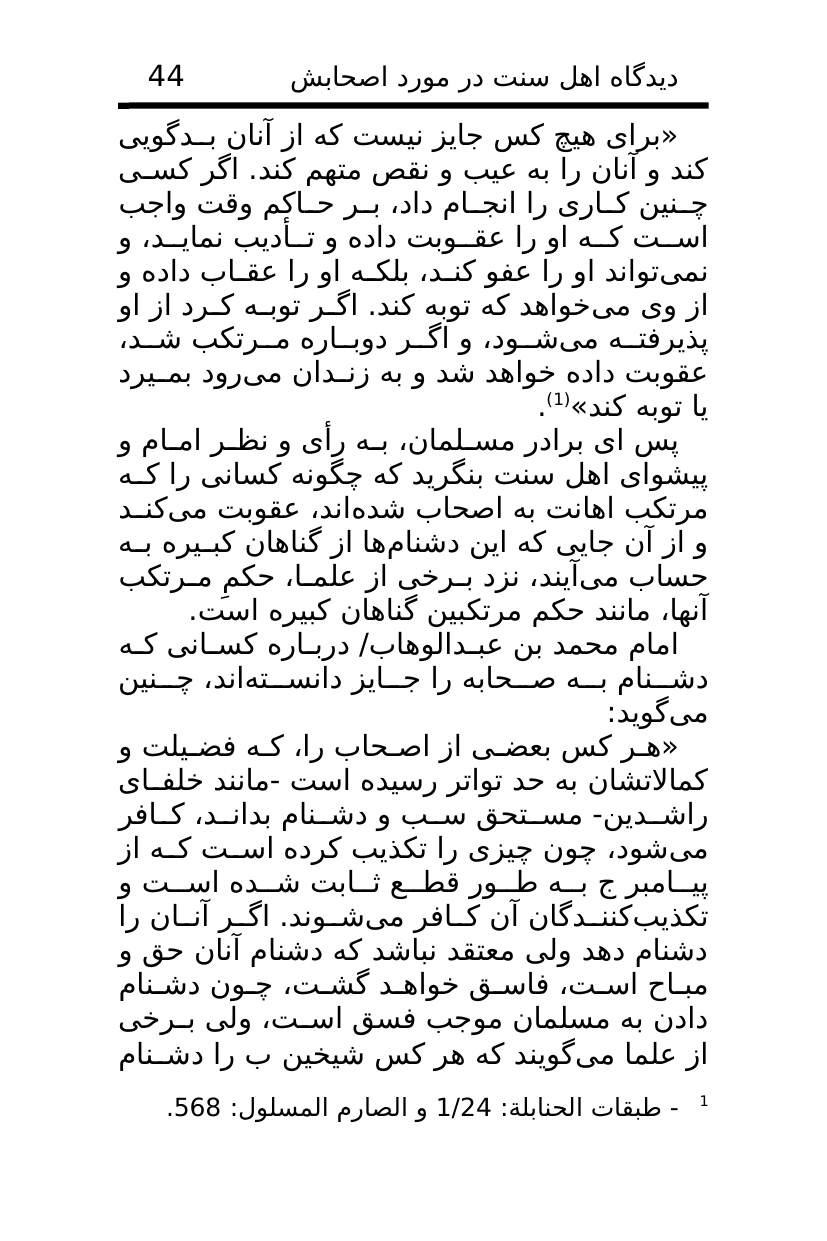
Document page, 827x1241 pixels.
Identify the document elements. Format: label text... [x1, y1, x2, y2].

text پس ای برادر مسلمان، به رأی و نظر امام و پیشوای اهل سنت بنگرید که چگونه کسانی را که مرتکب اهانت به اصحاب شده‌اند، عقوبت می‌کند و از آن جایی که این دشنام‌ها از گناهان کبیره به حساب می‌آیند، نزد برخی از علما، حکمِ مرتکب آنها، مانند حکم مرتکبین گناهان کبیره است. [118, 424, 709, 627]
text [118, 729, 709, 1071]
text «برای هیچ کس جایز نیست که از آنان بدگویی کند و آنان را به عیب و نقص متهم کند. اگر کسی چنین کاری را انجام داد، بر حاکم وقت واجب است که او را عقوبت داده و تأدیب نماید، و نمی‌تواند او را عفو کند، بلکه او را عقاب داده و از وی می‌خواهد که توبه کند. اگر توبه کرد از او پذیرفته می‌شود، و اگر دوباره مرتکب شد، عقوبت داده خواهد شد و به زندان می‌رود بمیرد یا توبه کند»(). [118, 118, 709, 424]
text امام محمد بن عبدالوهاب/ درباره کسانی که دشنام به صحابه را جایز دانسته‌اند، چنین می‌گوید: [118, 627, 709, 729]
